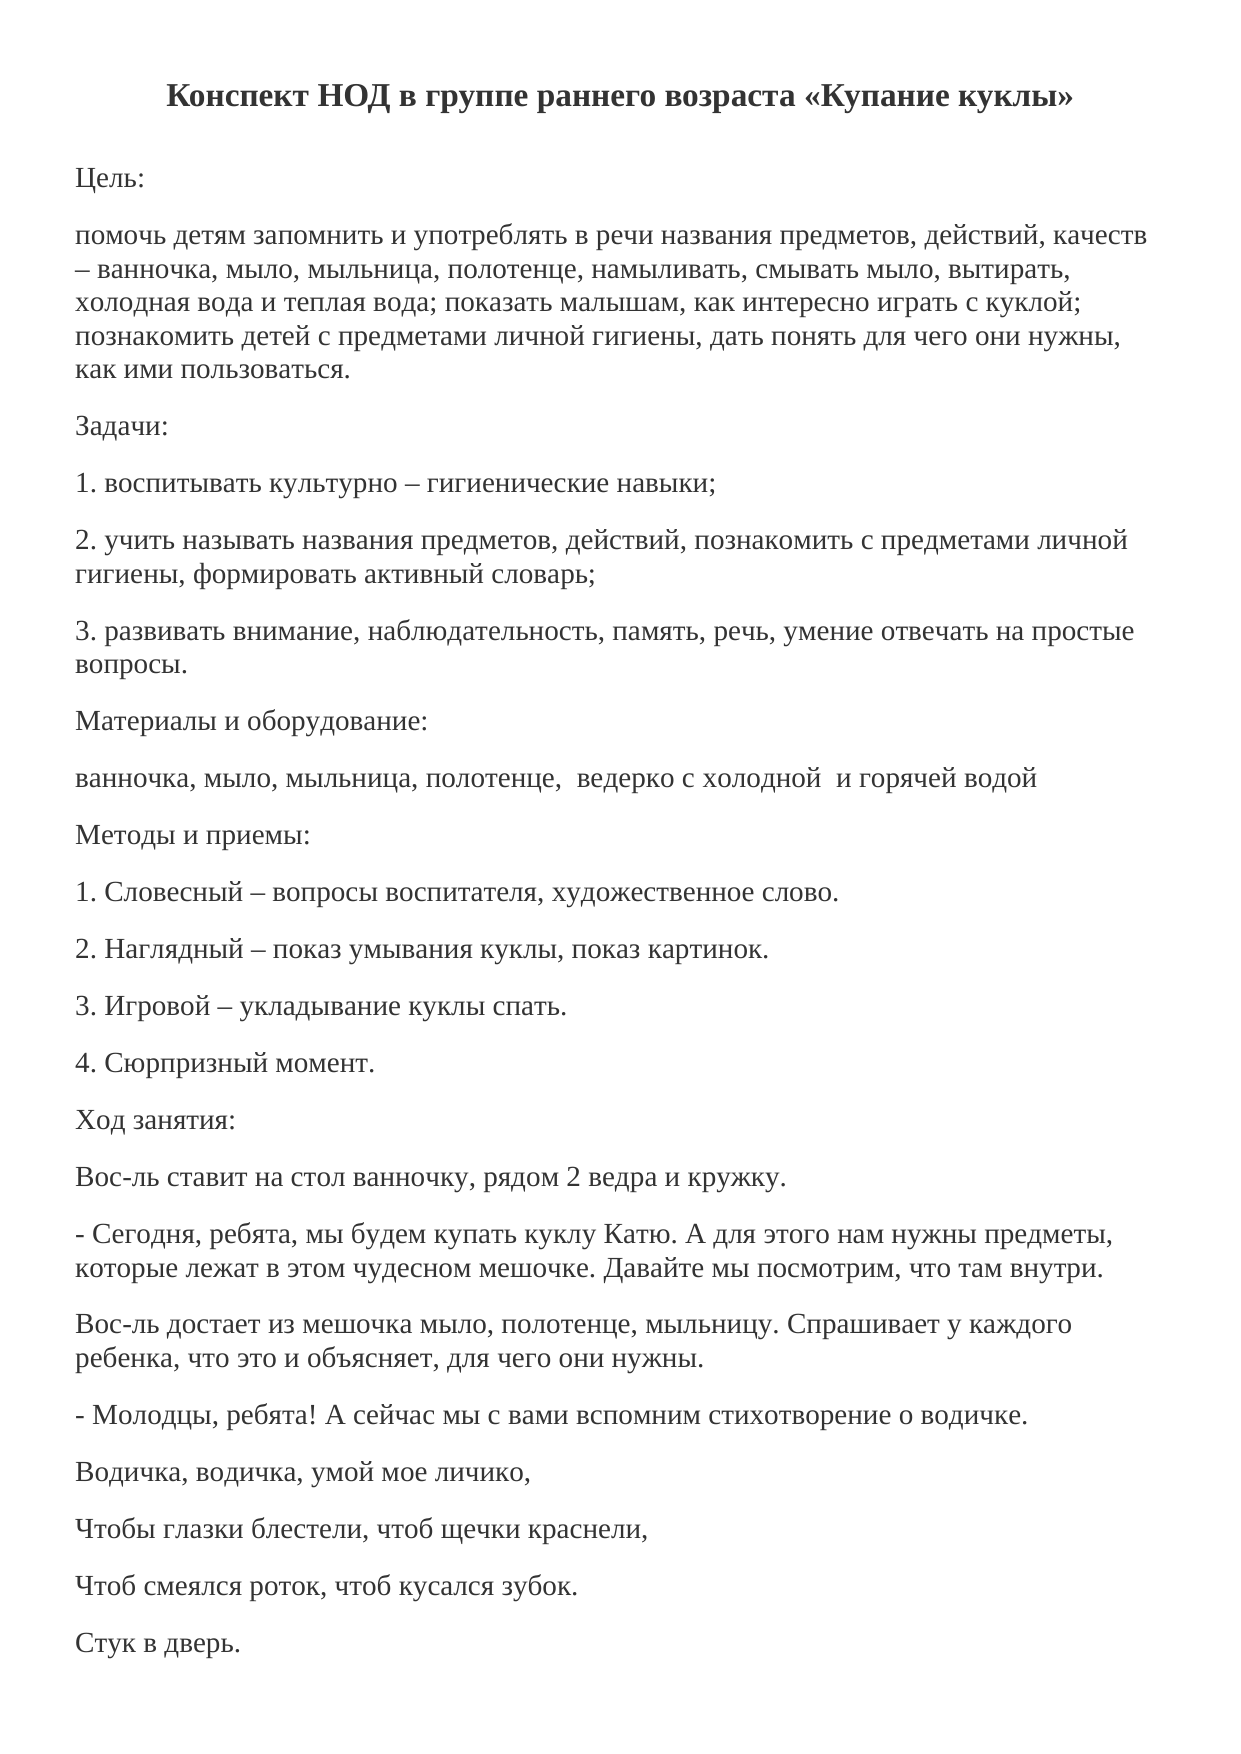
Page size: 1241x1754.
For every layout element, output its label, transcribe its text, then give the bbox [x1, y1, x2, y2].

text помочь детям запомнить и употреблять в речи названия предметов, действий, качеств – ванночка, мыло, мыльница, полотенце, намыливать, смывать мыло, вытирать, холодная вода и теплая вода; показать малышам, как интересно играть с куклой; познакомить детей с предметами личной гигиены, дать понять для чего они нужны, как ими пользоваться. [75, 217, 1165, 385]
text Вос-ль ставит на стол ванночку, рядом 2 ведра и кружку. [75, 1159, 1165, 1193]
text 1. Словесный – вопросы воспитателя, художественное слово. [75, 874, 1165, 908]
text Вос-ль достает из мешочка мыло, полотенце, мыльницу. Спрашивает у каждого ребенка, что это и объясняет, для чего они нужны. [75, 1307, 1165, 1374]
text Водичка, водичка, умой мое личико, [75, 1454, 1165, 1488]
text - Молодцы, ребята! А сейчас мы с вами вспомним стихотворение о водичке. [75, 1397, 1165, 1431]
text 3. Игровой – укладывание куклы спать. [75, 988, 1165, 1022]
text 4. Сюрпризный момент. [75, 1045, 1165, 1079]
text Чтобы глазки блестели, чтоб щечки краснели, [75, 1511, 1165, 1545]
text Задачи: [75, 408, 1165, 442]
text Ход занятия: [75, 1102, 1165, 1136]
text Конспект НОД в группе раннего возраста «Купание куклы» [75, 75, 1165, 113]
text Чтоб смеялся роток, чтоб кусался зубок. [75, 1568, 1165, 1602]
text 3. развивать внимание, наблюдательность, память, речь, умение отвечать на простые вопросы. [75, 613, 1165, 680]
text Материалы и оборудование: [75, 703, 1165, 737]
text 2. учить называть названия предметов, действий, познакомить с предметами личной гигиены, формировать активный словарь; [75, 522, 1165, 589]
text 1. воспитывать культурно – гигиенические навыки; [75, 465, 1165, 499]
text Цель: [75, 160, 1165, 194]
text - Сегодня, ребята, мы будем купать куклу Катю. А для этого нам нужны предметы, которые лежат в этом чудесном мешочке. Давайте мы посмотрим, что там внутри. [75, 1216, 1165, 1283]
text 2. Наглядный – показ умывания куклы, показ картинок. [75, 931, 1165, 965]
text ванночка, мыло, мыльница, полотенце, ведерко с холодной и горячей водой [75, 760, 1165, 794]
text Методы и приемы: [75, 817, 1165, 851]
text Стук в дверь. [75, 1625, 1165, 1659]
